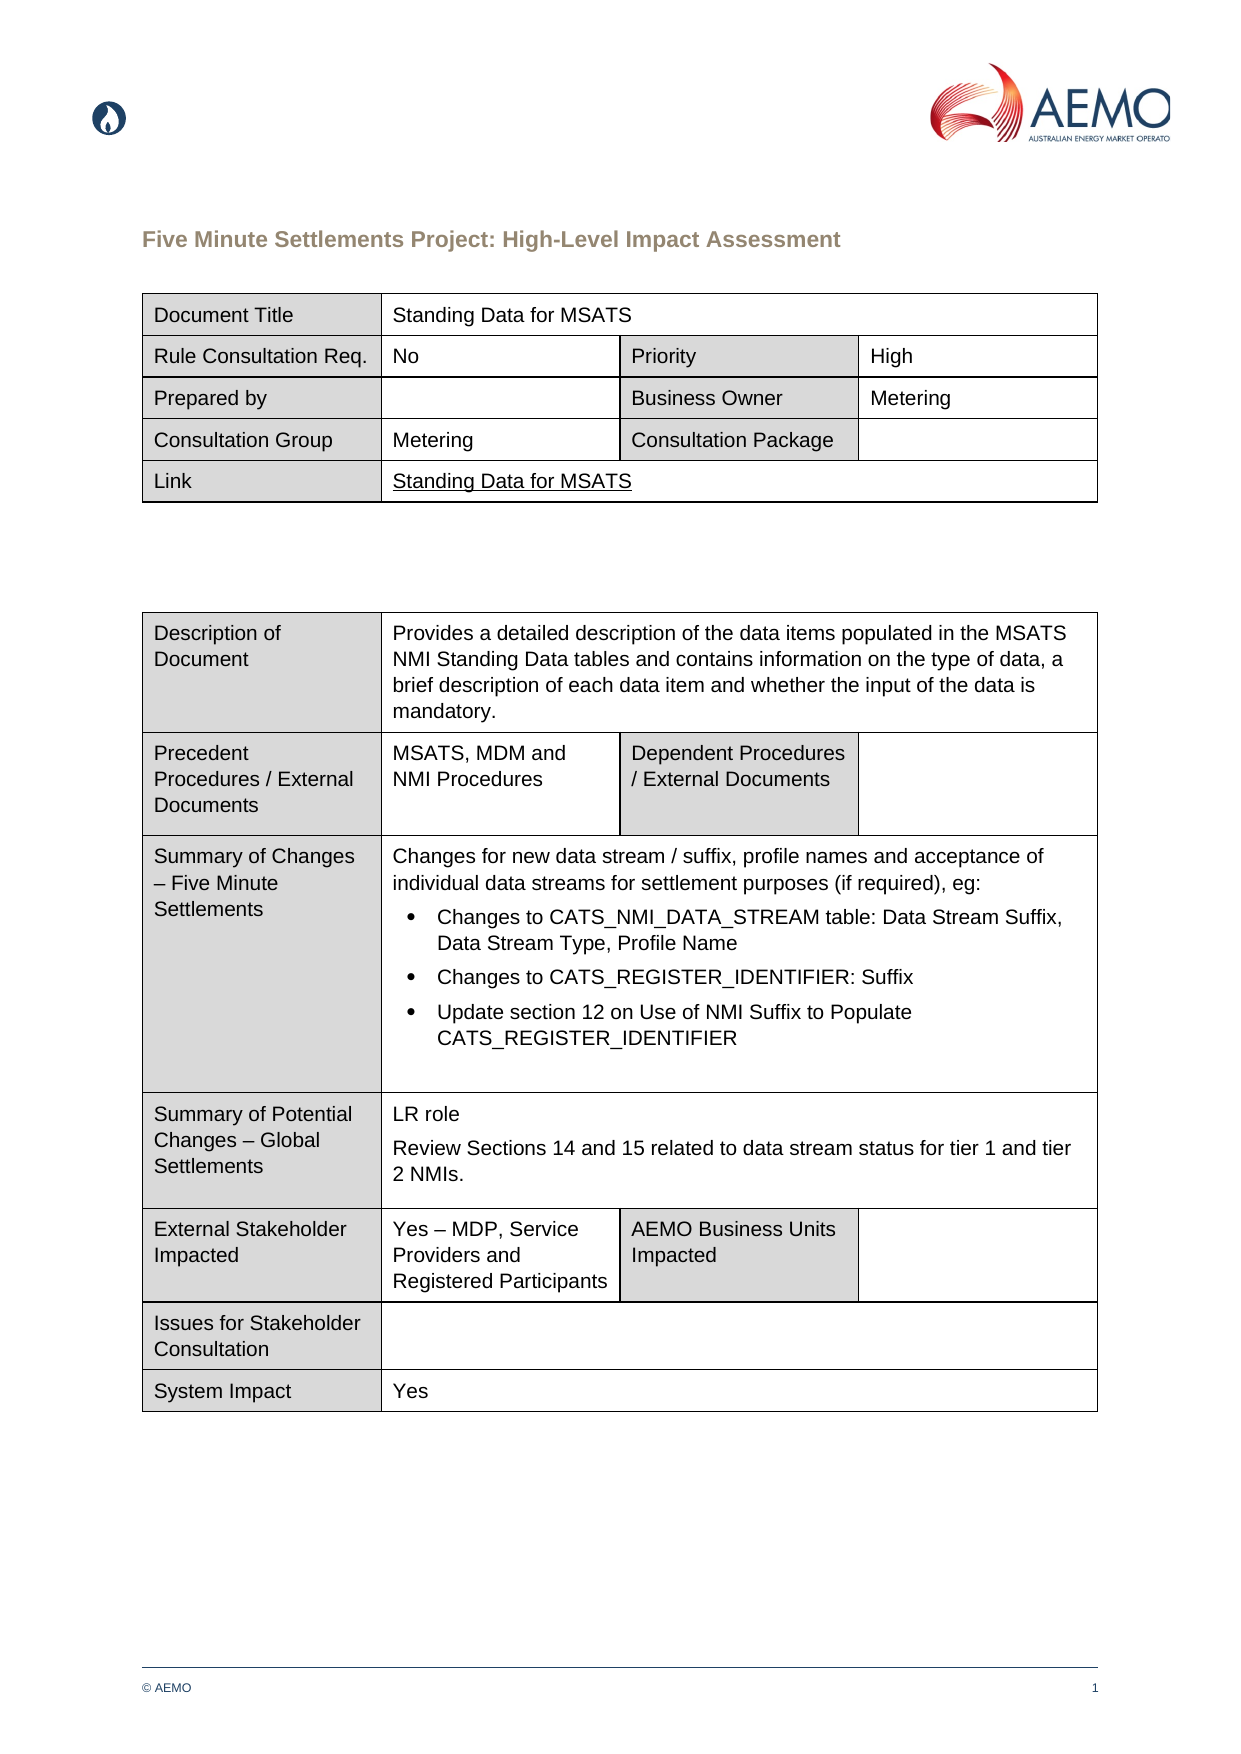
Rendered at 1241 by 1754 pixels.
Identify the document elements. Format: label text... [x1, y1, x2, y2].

picture [929, 62, 1170, 141]
table_cell AEMO Business Units Impacted [621, 1209, 858, 1301]
table_cell Yes [382, 1370, 1097, 1411]
table_header Standing Data for MSATS [382, 294, 1097, 335]
table_cell Summary of Potential Changes – Global Settlements [143, 1093, 381, 1208]
table_cell Consultation Group [143, 419, 381, 460]
table_cell High [859, 336, 1097, 376]
table_cell Changes for new data stream / suffix, profile names and acceptance of individual data streams for settlement purposes (if required), eg: Changes to CATS_NMI_DATA_STREAM table: Data Stream Suffix, Data Stream Type, Profile Name Changes to CATS_REGISTER_IDENTIFIER: Suffix Update section 12 on Use of NMI Suffix to Populate CATS_REGISTER_IDENTIFIER [382, 836, 1097, 1092]
table_header Provides a detailed description of the data items populated in the MSATS NMI Standing Data tables and contains information on the type of data, a brief description of each data item and whether the input of the data is mandatory. [382, 613, 1097, 732]
table_cell Prepared by [143, 378, 381, 418]
table_cell [859, 1209, 1097, 1301]
table_cell Dependent Procedures / External Documents [621, 733, 858, 835]
table_cell Priority [621, 336, 858, 376]
table_cell [859, 733, 1097, 835]
table_cell [859, 419, 1097, 460]
table_cell Rule Consultation Req. [143, 336, 381, 376]
subtitle Five Minute Settlements Project: High-Level Impact Assessment [142, 226, 1098, 252]
table_cell Metering [859, 378, 1097, 418]
table_cell System Impact [143, 1370, 381, 1411]
table_cell [382, 1303, 1097, 1369]
table_cell LR role Review Sections 14 and 15 related to data stream status for tier 1 and tier 2 NMIs. [382, 1093, 1097, 1208]
table_cell Issues for Stakeholder Consultation [143, 1303, 381, 1369]
table_header Document Title [143, 294, 381, 335]
table_cell Yes – MDP, Service Providers and Registered Participants [382, 1209, 619, 1301]
table_cell [382, 378, 619, 418]
table_cell Business Owner [621, 378, 858, 418]
table_cell Metering [382, 419, 619, 460]
table_header Description of Document [143, 613, 381, 732]
table_cell No [382, 336, 619, 376]
table_cell MSATS, MDM and NMI Procedures [382, 733, 619, 835]
table_cell Standing Data for MSATS [382, 461, 1097, 501]
table_cell Summary of Changes – Five Minute Settlements [143, 836, 381, 1092]
table_cell External Stakeholder Impacted [143, 1209, 381, 1301]
table_cell Precedent Procedures / External Documents [143, 733, 381, 835]
table_cell Consultation Package [621, 419, 858, 460]
table_cell Link [143, 461, 381, 501]
